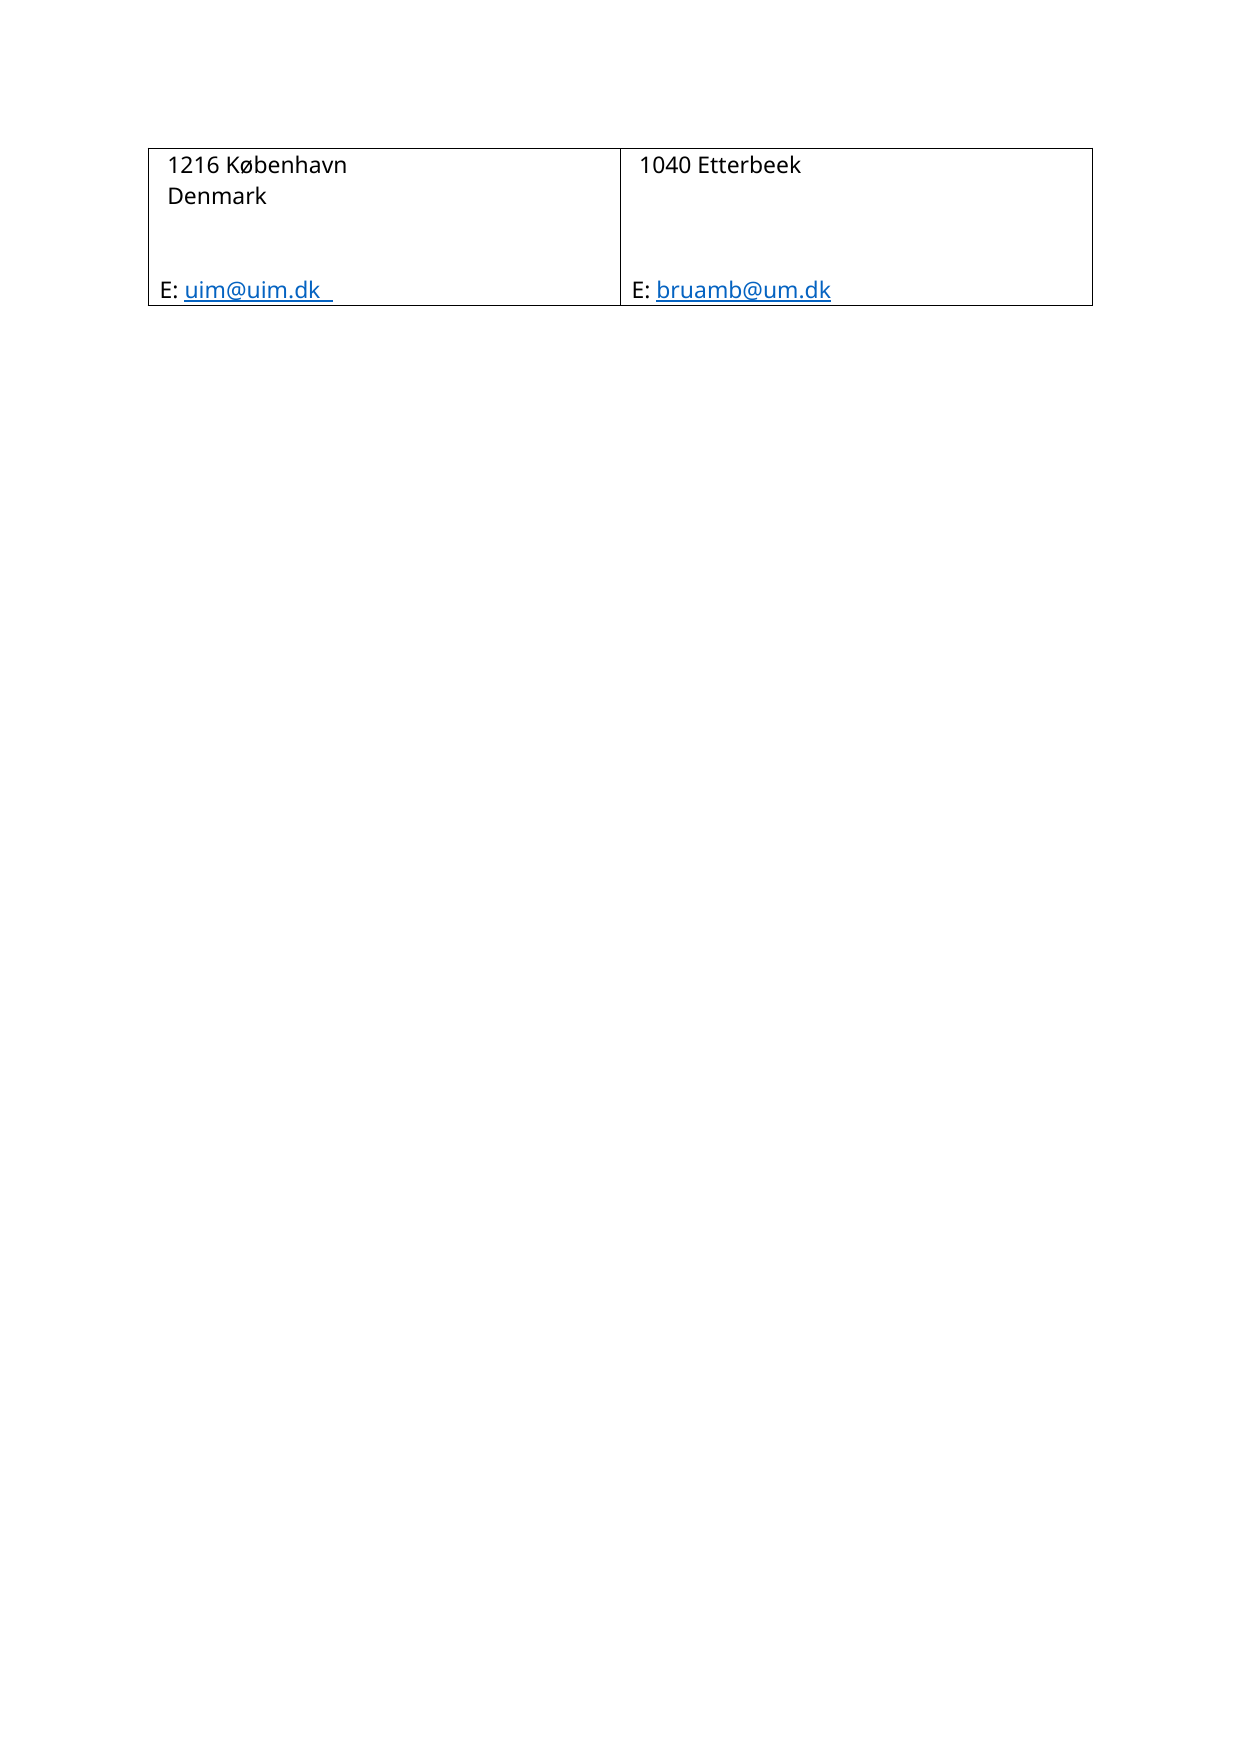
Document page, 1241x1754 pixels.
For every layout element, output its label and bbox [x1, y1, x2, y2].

table_header [621, 149, 1092, 305]
table_header [149, 149, 620, 305]
